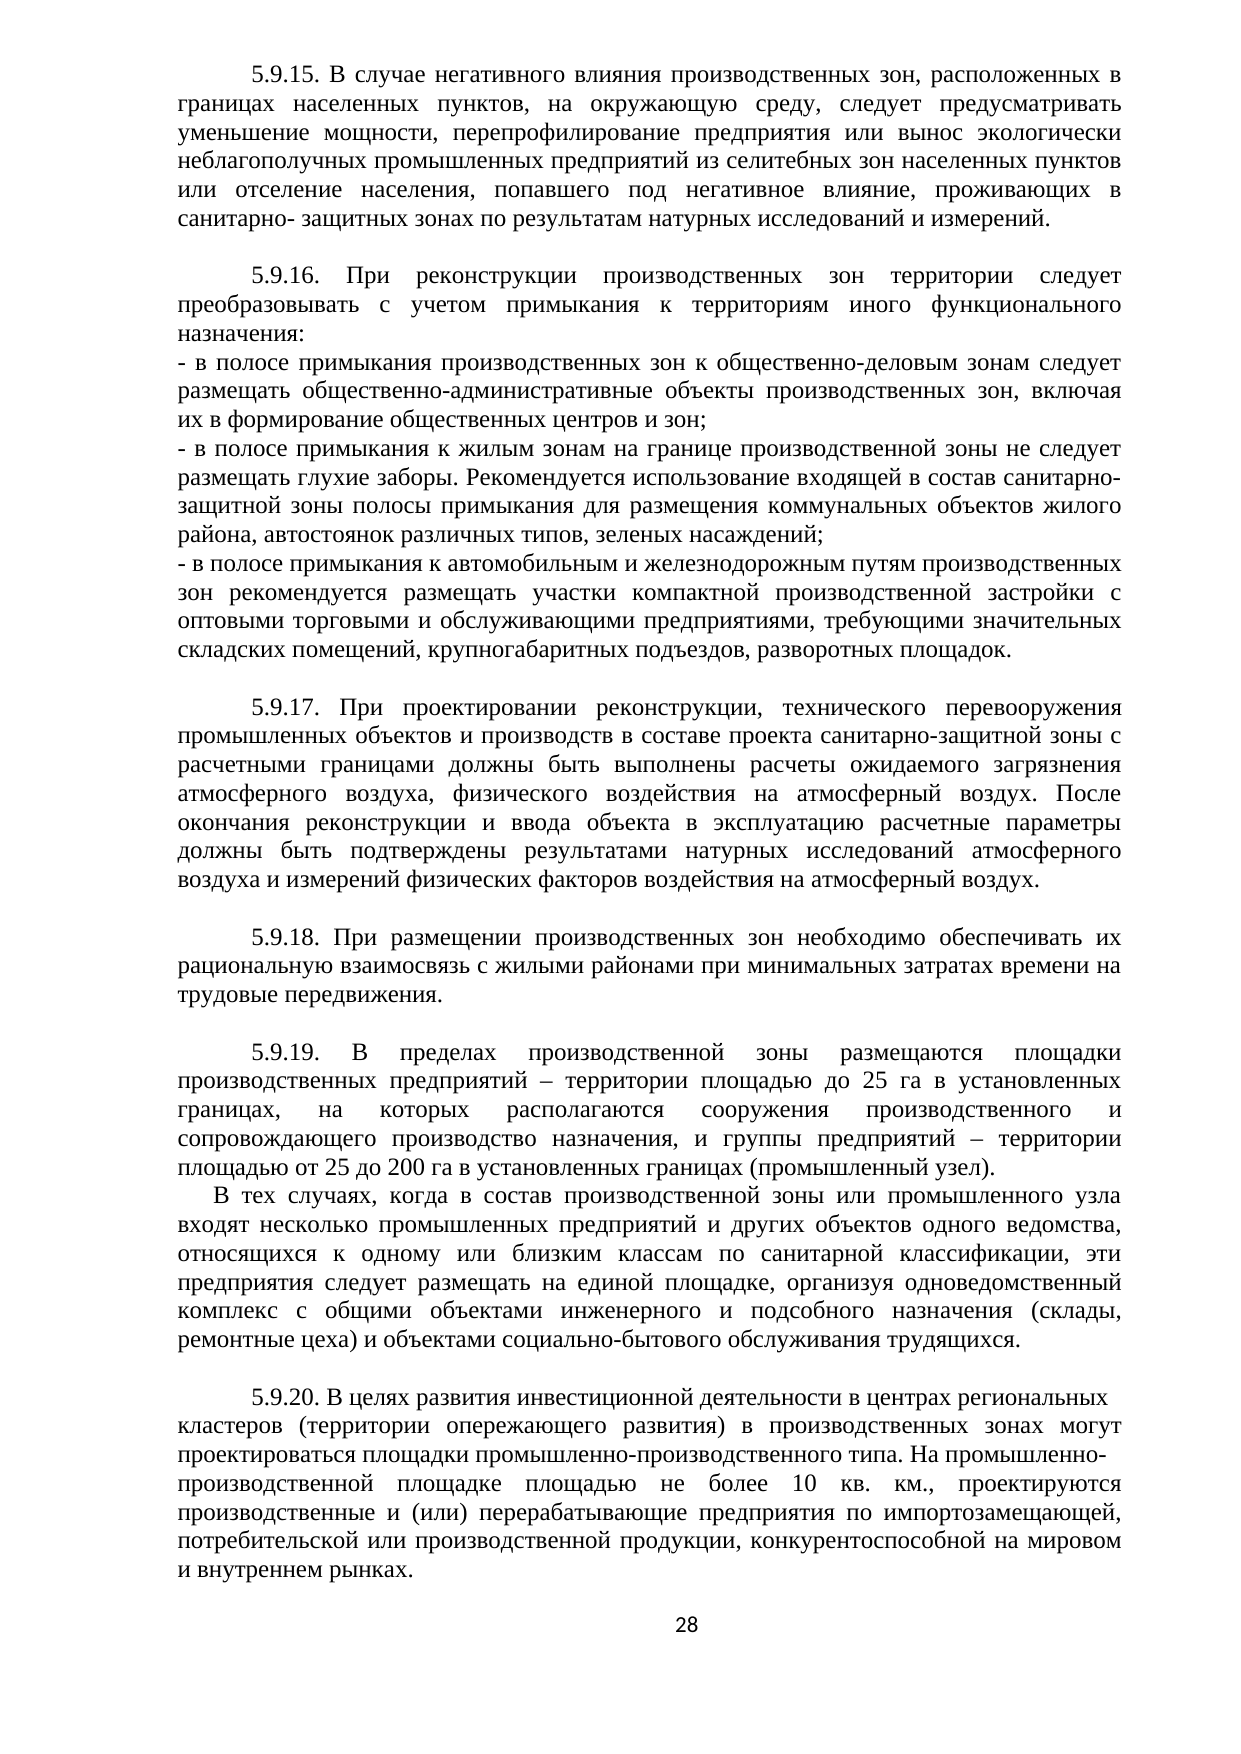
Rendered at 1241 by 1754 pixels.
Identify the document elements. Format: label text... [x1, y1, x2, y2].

text - в полосе примыкания к автомобильным и железнодорожным путям производственных зон рекомендуется размещать участки компактной производственной застройки с оптовыми торговыми и обслуживающими предприятиями, требующими значительных складских помещений, крупногабаритных подъездов, разворотных площадок. [177, 548, 1122, 663]
text 5.9.16. При реконструкции производственных зон территории следует преобразовывать с учетом примыкания к территориям иного функционального назначения: [177, 260, 1122, 347]
text 5.9.19. В пределах производственной зоны размещаются площадки производственных предприятий – территории площадью до 25 га в установленных границах, на которых располагаются сооружения производственного и сопровождающего производство назначения, и группы предприятий – территории площадью от 25 до 200 га в установленных границах (промышленный узел). [177, 1037, 1122, 1180]
text кластеров (территории опережающего развития) в производственных зонах могут проектироваться площадки промышленно-производственного типа. На промышленно- [177, 1410, 1122, 1468]
text 5.9.15. В случае негативного влияния производственных зон, расположенных в границах населенных пунктов, на окружающую среду, следует предусматривать уменьшение мощности, перепрофилирование предприятия или вынос экологически неблагополучных промышленных предприятий из селитебных зон населенных пунктов или отселение населения, попавшего под негативное влияние, проживающих в санитарно- защитных зонах по результатам натурных исследований и измерений. [177, 59, 1122, 232]
text 5.9.18. При размещении производственных зон необходимо обеспечивать их рациональную взаимосвязь с жилыми районами при минимальных затратах времени на трудовые передвижения. [177, 922, 1122, 1008]
text В тех случаях, когда в состав производственной зоны или промышленного узла входят несколько промышленных предприятий и других объектов одного ведомства, относящихся к одному или близким классам по санитарной классификации, эти предприятия следует размещать на единой площадке, организуя одноведомственный комплекс с общими объектами инженерного и подсобного назначения (склады, ремонтные цеха) и объектами социально-бытового обслуживания трудящихся. [177, 1180, 1122, 1353]
text - в полосе примыкания к жилым зонам на границе производственной зоны не следует размещать глухие заборы. Рекомендуется использование входящей в состав санитарно- защитной зоны полосы примыкания для размещения коммунальных объектов жилого района, автостоянок различных типов, зеленых насаждений; [177, 433, 1122, 548]
text 5.9.20. В целях развития инвестиционной деятельности в центрах региональных [177, 1382, 1122, 1410]
text 5.9.17. При проектировании реконструкции, технического перевооружения промышленных объектов и производств в составе проекта санитарно-защитной зоны с расчетными границами должны быть выполнены расчеты ожидаемого загрязнения атмосферного воздуха, физического воздействия на атмосферный воздух. После окончания реконструкции и ввода объекта в эксплуатацию расчетные параметры должны быть подтверждены результатами натурных исследований атмосферного воздуха и измерений физических факторов воздействия на атмосферный воздух. [177, 692, 1122, 893]
text производственной площадке площадью не более 10 кв. км., проектируются производственные и (или) перерабатывающие предприятия по импортозамещающей, потребительской или производственной продукции, конкурентоспособной на мировом и внутреннем рынках. [177, 1468, 1122, 1583]
text - в полосе примыкания производственных зон к общественно-деловым зонам следует размещать общественно-административные объекты производственных зон, включая их в формирование общественных центров и зон; [177, 347, 1122, 433]
